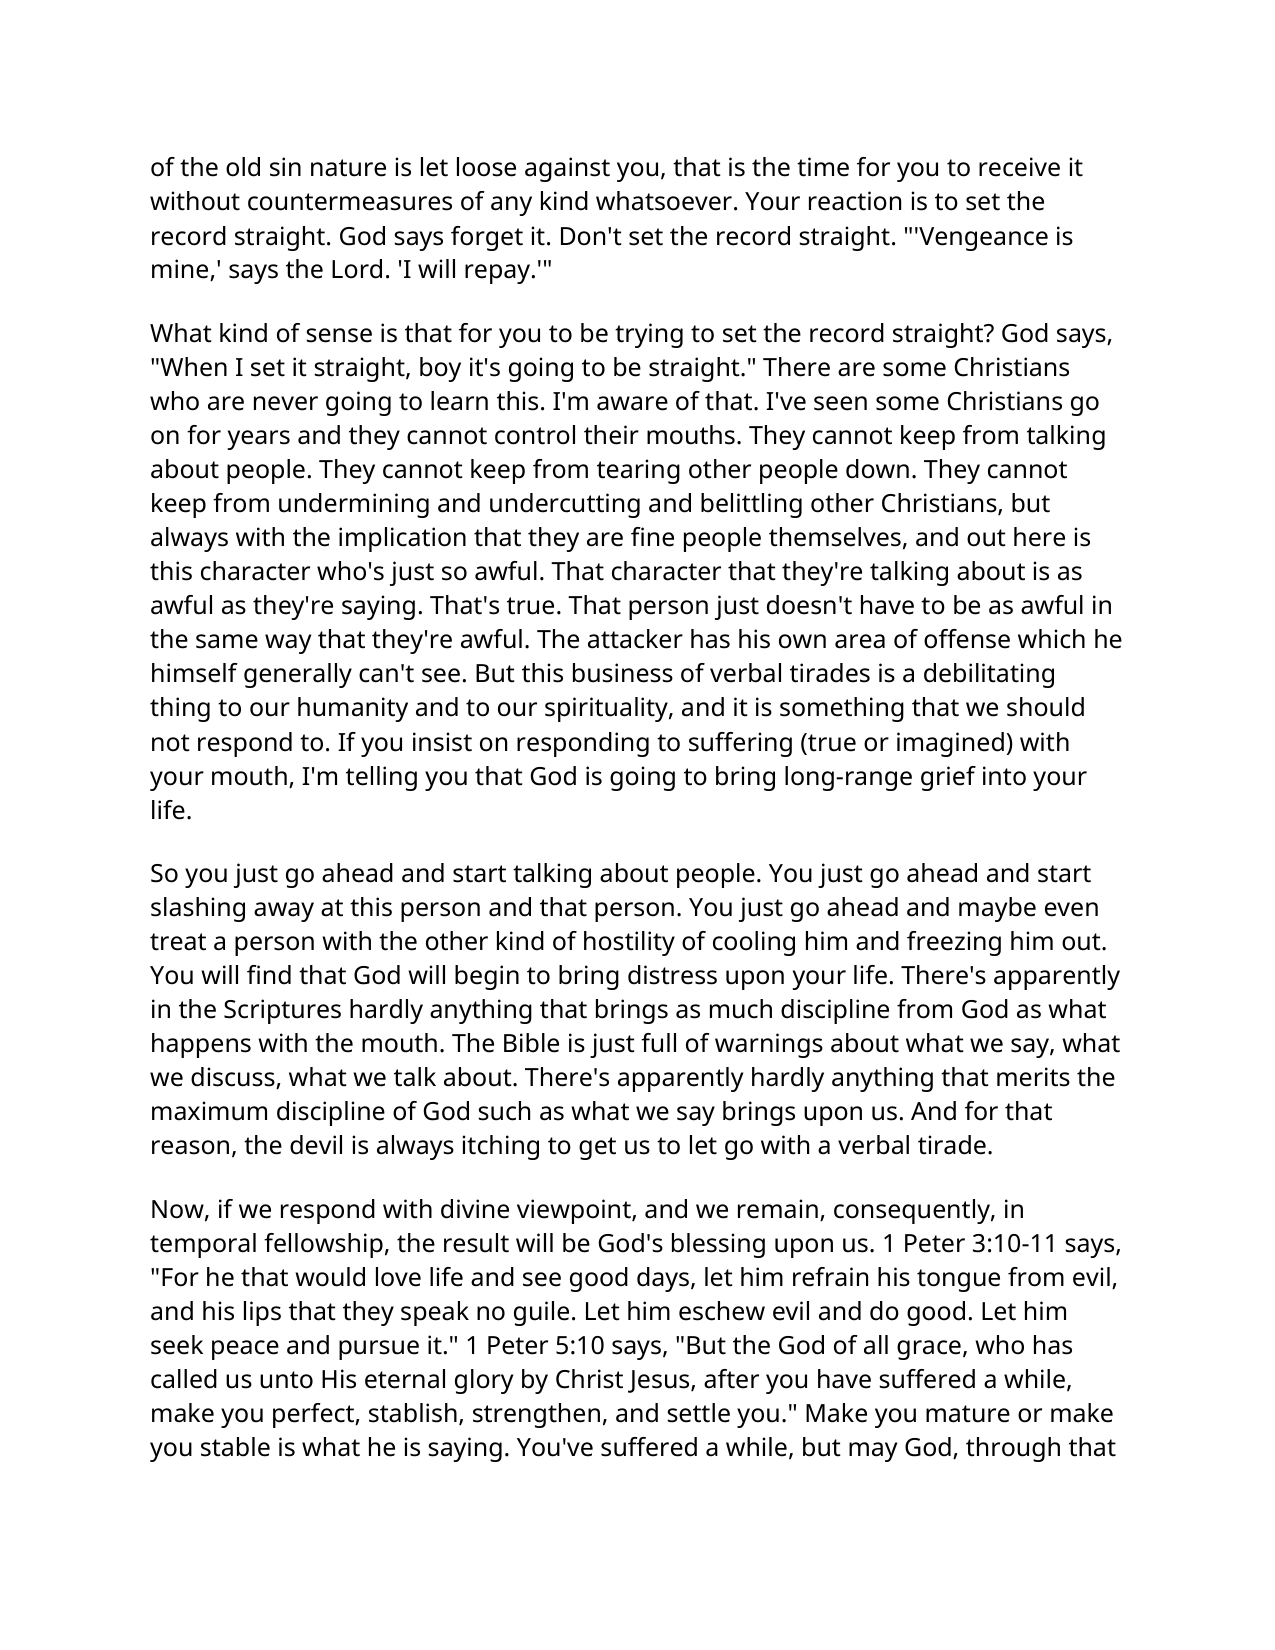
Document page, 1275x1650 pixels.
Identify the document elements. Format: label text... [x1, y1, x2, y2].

text So you just go ahead and start talking about people. You just go ahead and start slashing away at this person and that person. You just go ahead and maybe even treat a person with the other kind of hostility of cooling him and freezing him out. You will find that God will begin to bring distress upon your life. There's apparently in the Scriptures hardly anything that brings as much discipline from God as what happens with the mouth. The Bible is just full of warnings about what we say, what we discuss, what we talk about. There's apparently hardly anything that merits the maximum discipline of God such as what we say brings upon us. And for that reason, the devil is always itching to get us to let go with a verbal tirade. [150, 856, 1125, 1162]
text What kind of sense is that for you to be trying to set the record straight? God says, "When I set it straight, boy it's going to be straight." There are some Christians who are never going to learn this. I'm aware of that. I've seen some Christians go on for years and they cannot control their mouths. They cannot keep from talking about people. They cannot keep from tearing other people down. They cannot keep from undermining and undercutting and belittling other Christians, but always with the implication that they are fine people themselves, and out here is this character who's just so awful. That character that they're talking about is as awful as they're saying. That's true. That person just doesn't have to be as awful in the same way that they're awful. The attacker has his own area of offense which he himself generally can't see. But this business of verbal tirades is a debilitating thing to our humanity and to our spirituality, and it is something that we should not respond to. If you insist on responding to suffering (true or imagined) with your mouth, I'm telling you that God is going to bring long-range grief into your life. [150, 315, 1125, 826]
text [150, 150, 1125, 286]
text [150, 1191, 1125, 1464]
